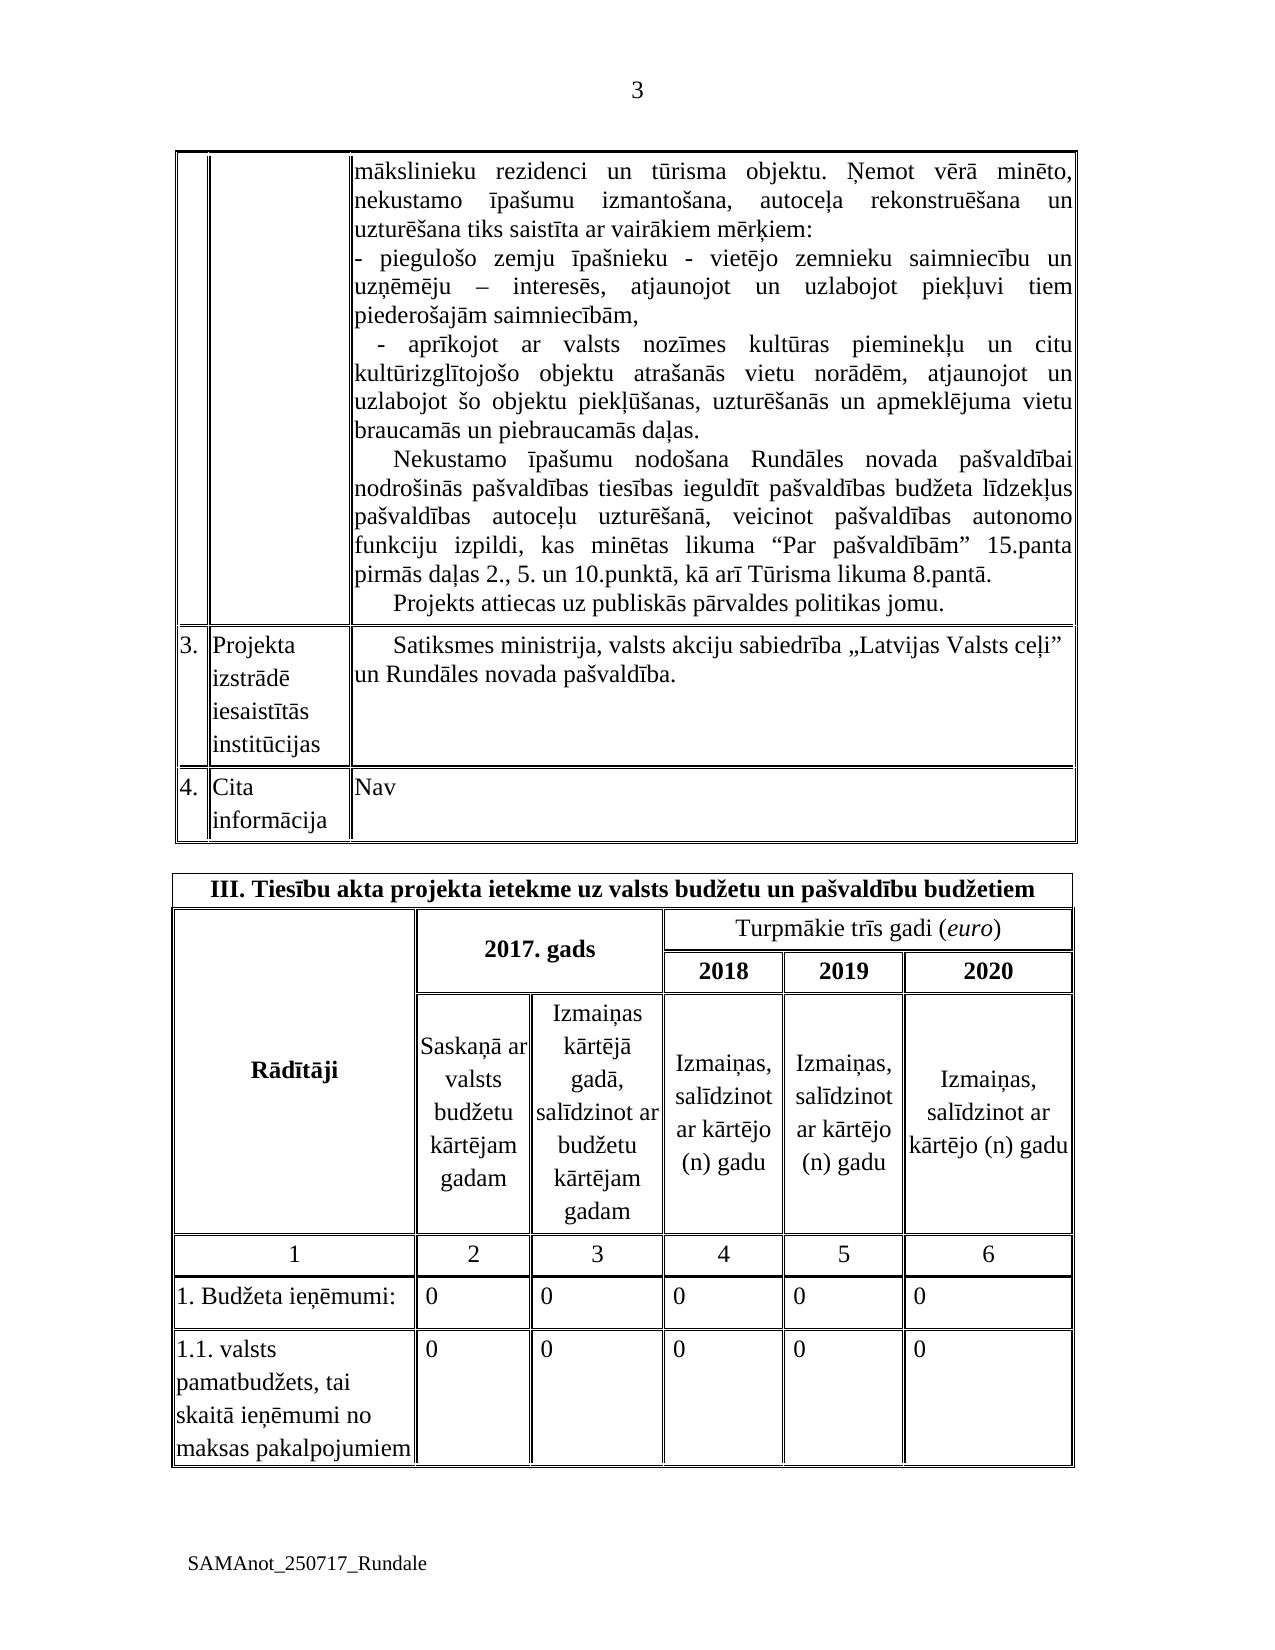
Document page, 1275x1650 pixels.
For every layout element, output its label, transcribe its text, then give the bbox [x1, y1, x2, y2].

table_cell Cita informācija [209, 765, 351, 841]
table_cell 1 [175, 1236, 414, 1275]
table_cell 4 [665, 1236, 782, 1275]
table_cell 2018 [665, 953, 782, 992]
table_cell 1. Budžeta ieņēmumi: [175, 1278, 414, 1327]
table_cell 0 [664, 1331, 784, 1465]
table_cell 0 [906, 1278, 1071, 1327]
table_cell Nav [351, 765, 1075, 841]
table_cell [175, 1328, 416, 1465]
table_cell Turpmākie trīs gadi (euro) [665, 910, 1071, 949]
table_cell 0 [784, 1328, 904, 1465]
table_cell Izmaiņas kārtējā gadā, salīdzinot ar budžetu kārtējam gadam [533, 995, 662, 1232]
table_cell 2 [418, 1236, 529, 1275]
table_cell Saskaņā ar valsts budžetu kārtējam gadam [418, 995, 529, 1232]
table_cell 4. [178, 765, 209, 841]
table_cell 0 [533, 1278, 662, 1327]
table_cell 3 [533, 1236, 662, 1275]
table_cell Izmaiņas, salīdzinot ar kārtējo (n) gadu [906, 995, 1071, 1232]
table_cell 0 [418, 1278, 529, 1327]
table_cell 3. [176, 624, 209, 765]
table_cell Satiksmes ministrija, valsts akciju sabiedrība „Latvijas Valsts ceļi” un Rundāles novada pašvaldība. [351, 624, 1076, 765]
table_cell Izmaiņas, salīdzinot ar kārtējo (n) gadu [785, 995, 902, 1232]
table_cell Izmaiņas, salīdzinot ar kārtējo (n) gadu [665, 995, 782, 1232]
table_cell 2017. gads [418, 910, 662, 992]
table_cell 0 [416, 1328, 531, 1465]
table_cell 2. [178, 152, 209, 624]
table_cell 5 [785, 1236, 902, 1275]
table_cell 0 [531, 1331, 663, 1465]
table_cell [351, 153, 1075, 624]
table_cell 2020 [906, 953, 1071, 992]
table_cell 6 [906, 1236, 1071, 1275]
table_cell Rādītāji [175, 910, 414, 1232]
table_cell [209, 152, 351, 624]
table_cell 0 [785, 1278, 902, 1327]
table_header III. Tiesību akta projekta ietekme uz valsts budžetu un pašvaldību budžetiem [173, 874, 1072, 907]
table_cell Projekta izstrādē iesaistītās institūcijas [211, 627, 349, 765]
table_cell 0 [904, 1331, 1071, 1465]
table_cell 2019 [785, 953, 902, 992]
table_cell 0 [665, 1278, 782, 1327]
